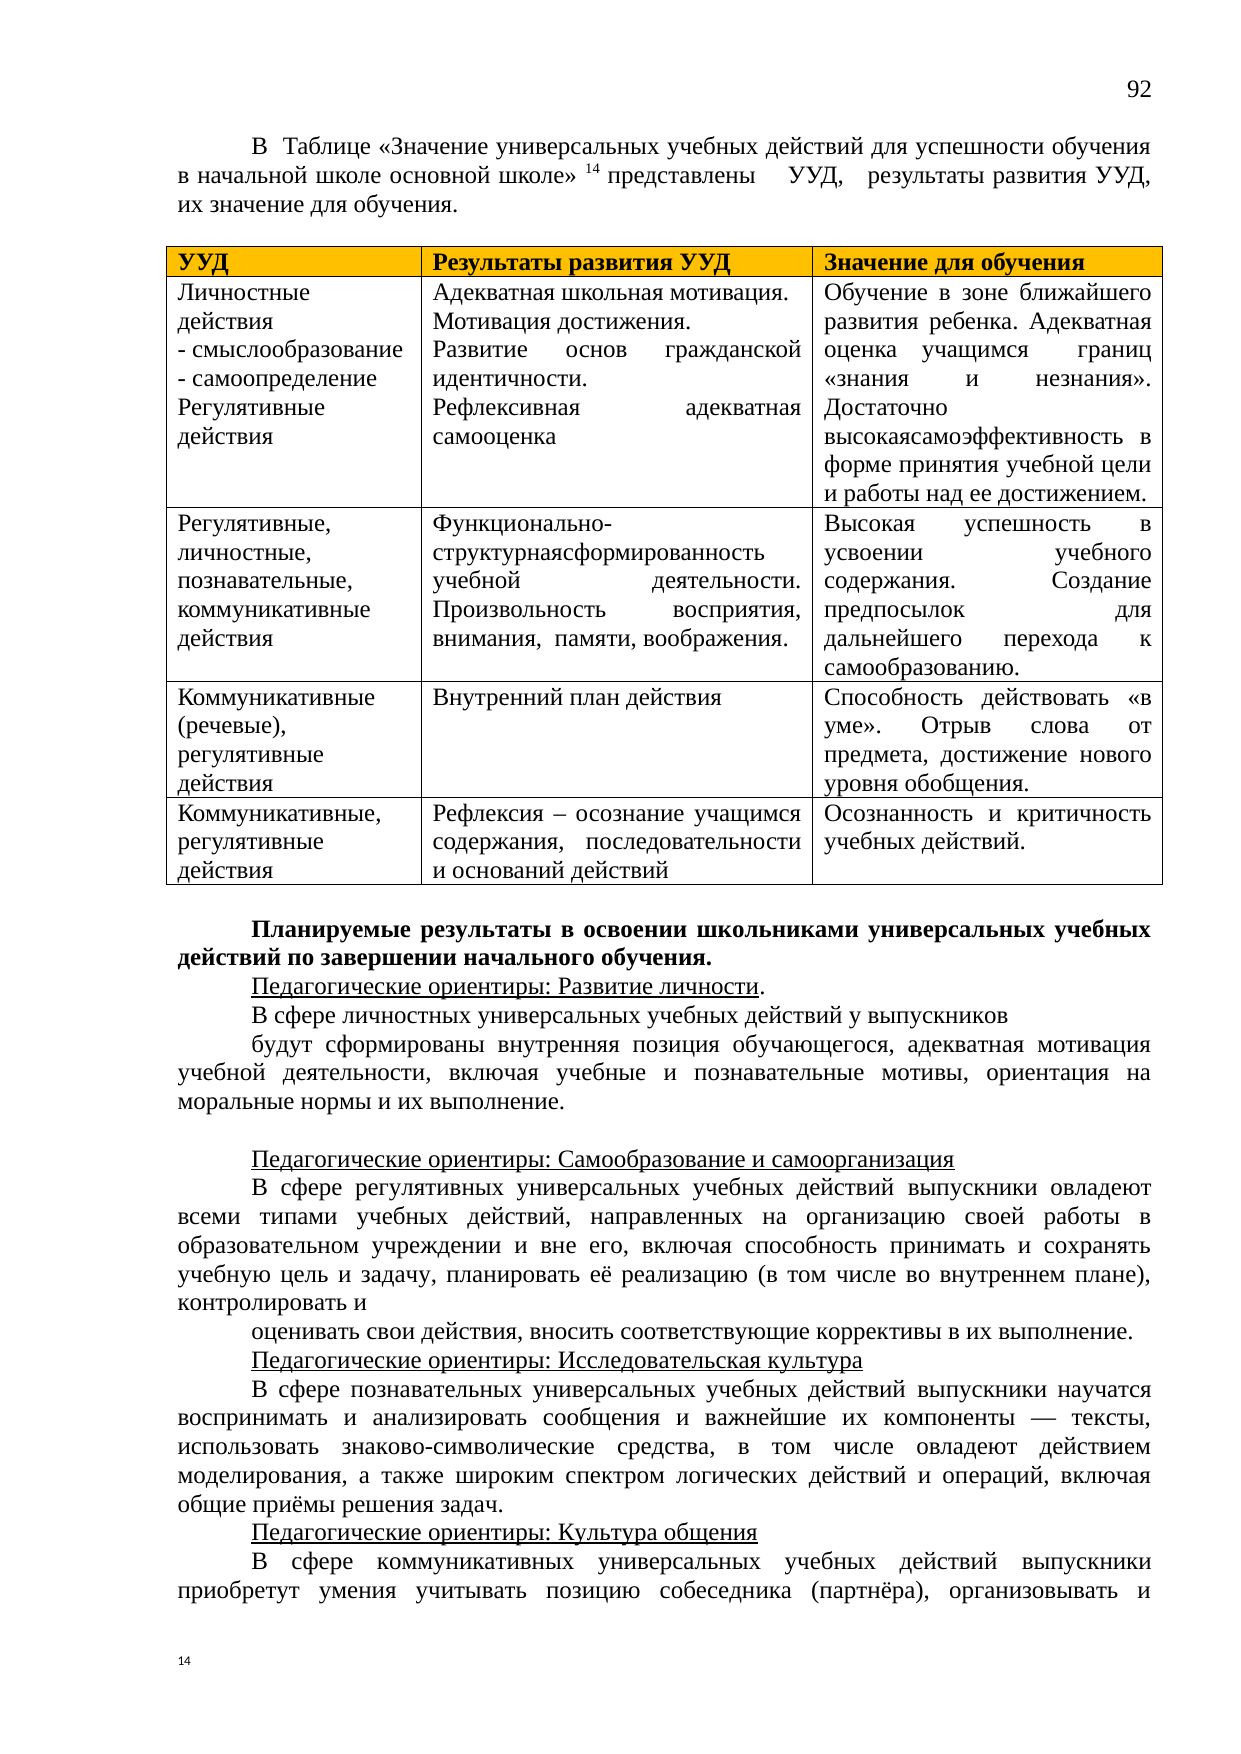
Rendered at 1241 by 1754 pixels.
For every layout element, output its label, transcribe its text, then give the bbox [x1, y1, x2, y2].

text В сфере личностных универсальных учебных действий у выпускников [177, 1000, 1152, 1029]
text будут сформированы внутренняя позиция обучающегося, адекватная мотивация учебной деятельности, включая учебные и познавательные мотивы, ориентация на моральные нормы и их выполнение. [177, 1029, 1152, 1115]
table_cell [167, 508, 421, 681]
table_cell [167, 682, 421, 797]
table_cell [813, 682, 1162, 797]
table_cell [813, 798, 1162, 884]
text оценивать свои действия, вносить соответствующие коррективы в их выполнение. [177, 1316, 1152, 1345]
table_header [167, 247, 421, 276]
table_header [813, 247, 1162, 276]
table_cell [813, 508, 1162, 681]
text Планируемые результаты в освоении школьниками универсальных учебных действий по завершении начального обучения. [177, 914, 1152, 971]
text Педагогические ориентиры: Культура общения [177, 1517, 1152, 1546]
text Педагогические ориентиры: Самообразование и самоорганизация [177, 1144, 1152, 1172]
text В Таблице «Значение универсальных учебных действий для успешности обучения в начальной школе основной школе» представлены УУД, результаты развития УУД, их значение для обучения. [177, 131, 1152, 217]
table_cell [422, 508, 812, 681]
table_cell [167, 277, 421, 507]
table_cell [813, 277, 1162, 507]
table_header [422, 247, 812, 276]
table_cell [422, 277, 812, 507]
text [177, 1546, 1152, 1604]
text В сфере познавательных универсальных учебных действий выпускники научатся воспринимать и анализировать сообщения и важнейшие их компоненты — тексты, использовать знаково-символические средства, в том числе овладеют действием моделирования, а также широким спектром логических действий и операций, включая общие приёмы решения задач. [177, 1374, 1152, 1517]
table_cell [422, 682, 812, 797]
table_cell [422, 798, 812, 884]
text Педагогические ориентиры: Развитие личности. [177, 971, 1152, 1000]
text В сфере регулятивных универсальных учебных действий выпускники овладеют всеми типами учебных действий, направленных на организацию своей работы в образовательном учреждении и вне его, включая способность принимать и сохранять учебную цель и задачу, планировать её реализацию (в том числе во внутреннем плане), контролировать и [177, 1172, 1152, 1316]
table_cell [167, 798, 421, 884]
text Педагогические ориентиры: Исследовательская культура [177, 1345, 1152, 1374]
